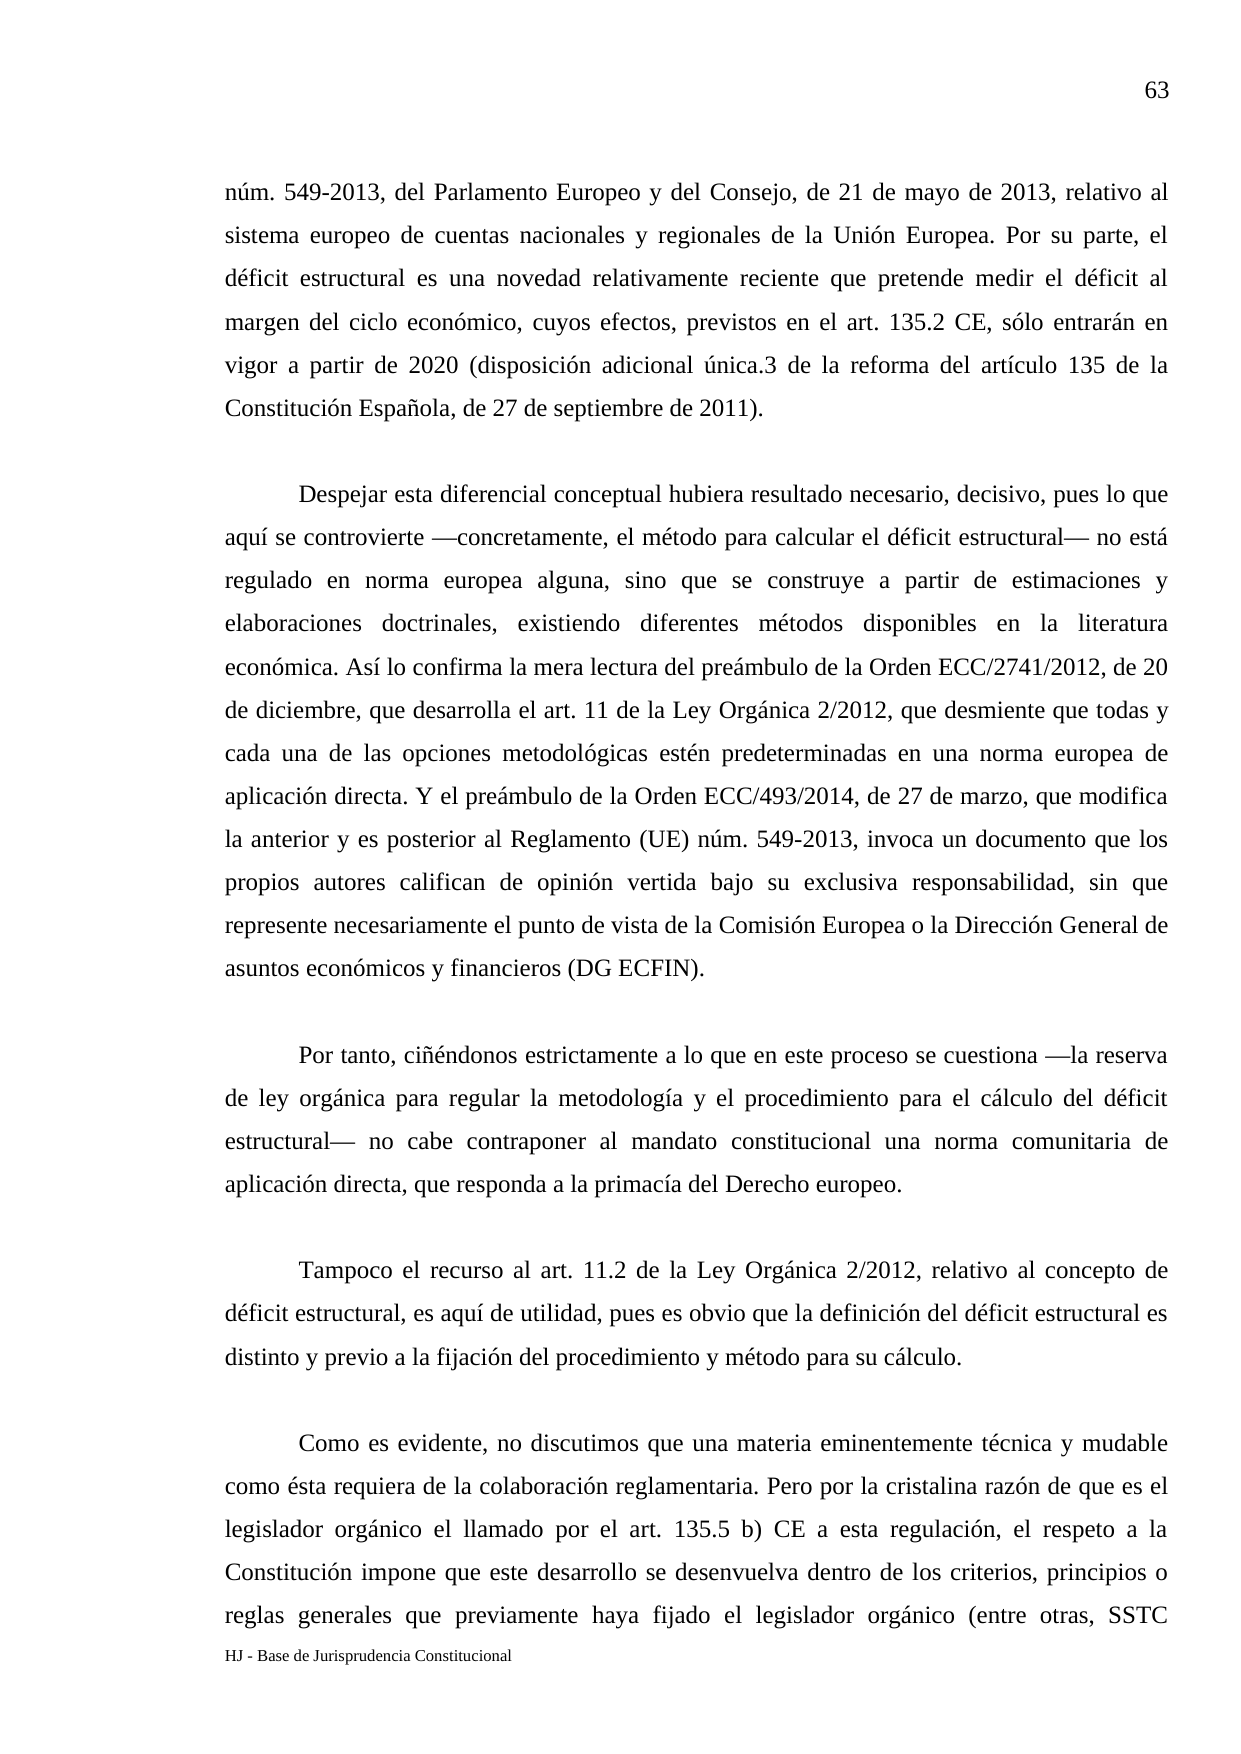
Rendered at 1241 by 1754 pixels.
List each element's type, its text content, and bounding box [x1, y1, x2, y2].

text Por tanto, ciñéndonos estrictamente a lo que en este proceso se cuestiona —la reserva de ley orgánica para regular la metodología y el procedimiento para el cálculo del déficit estructural— no cabe contraponer al mandato constitucional una norma comunitaria de aplicación directa, que responda a la primacía del Derecho europeo. [224, 1040, 1169, 1198]
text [224, 177, 1169, 422]
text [224, 1428, 1169, 1629]
text Tampoco el recurso al art. 11.2 de la Ley Orgánica 2/2012, relativo al concepto de déficit estructural, es aquí de utilidad, pues es obvio que la definición del déficit estructural es distinto y previo a la fijación del procedimiento y método para su cálculo. [224, 1255, 1169, 1370]
text Despejar esta diferencial conceptual hubiera resultado necesario, decisivo, pues lo que aquí se controvierte —concretamente, el método para calcular el déficit estructural— no está regulado en norma europea alguna, sino que se construye a partir de estimaciones y elaboraciones doctrinales, existiendo diferentes métodos disponibles en la literatura económica. Así lo confirma la mera lectura del preámbulo de la Orden ECC/2741/2012, de 20 de diciembre, que desarrolla el art. 11 de la Ley Orgánica 2/2012, que desmiente que todas y cada una de las opciones metodológicas estén predeterminadas en una norma europea de aplicación directa. Y el preámbulo de la Orden ECC/493/2014, de 27 de marzo, que modifica la anterior y es posterior al Reglamento (UE) núm. 549-2013, invoca un documento que los propios autores califican de opinión vertida bajo su exclusiva responsabilidad, sin que represente necesariamente el punto de vista de la Comisión Europea o la Dirección General de asuntos económicos y financieros (DG ECFIN). [224, 479, 1169, 982]
